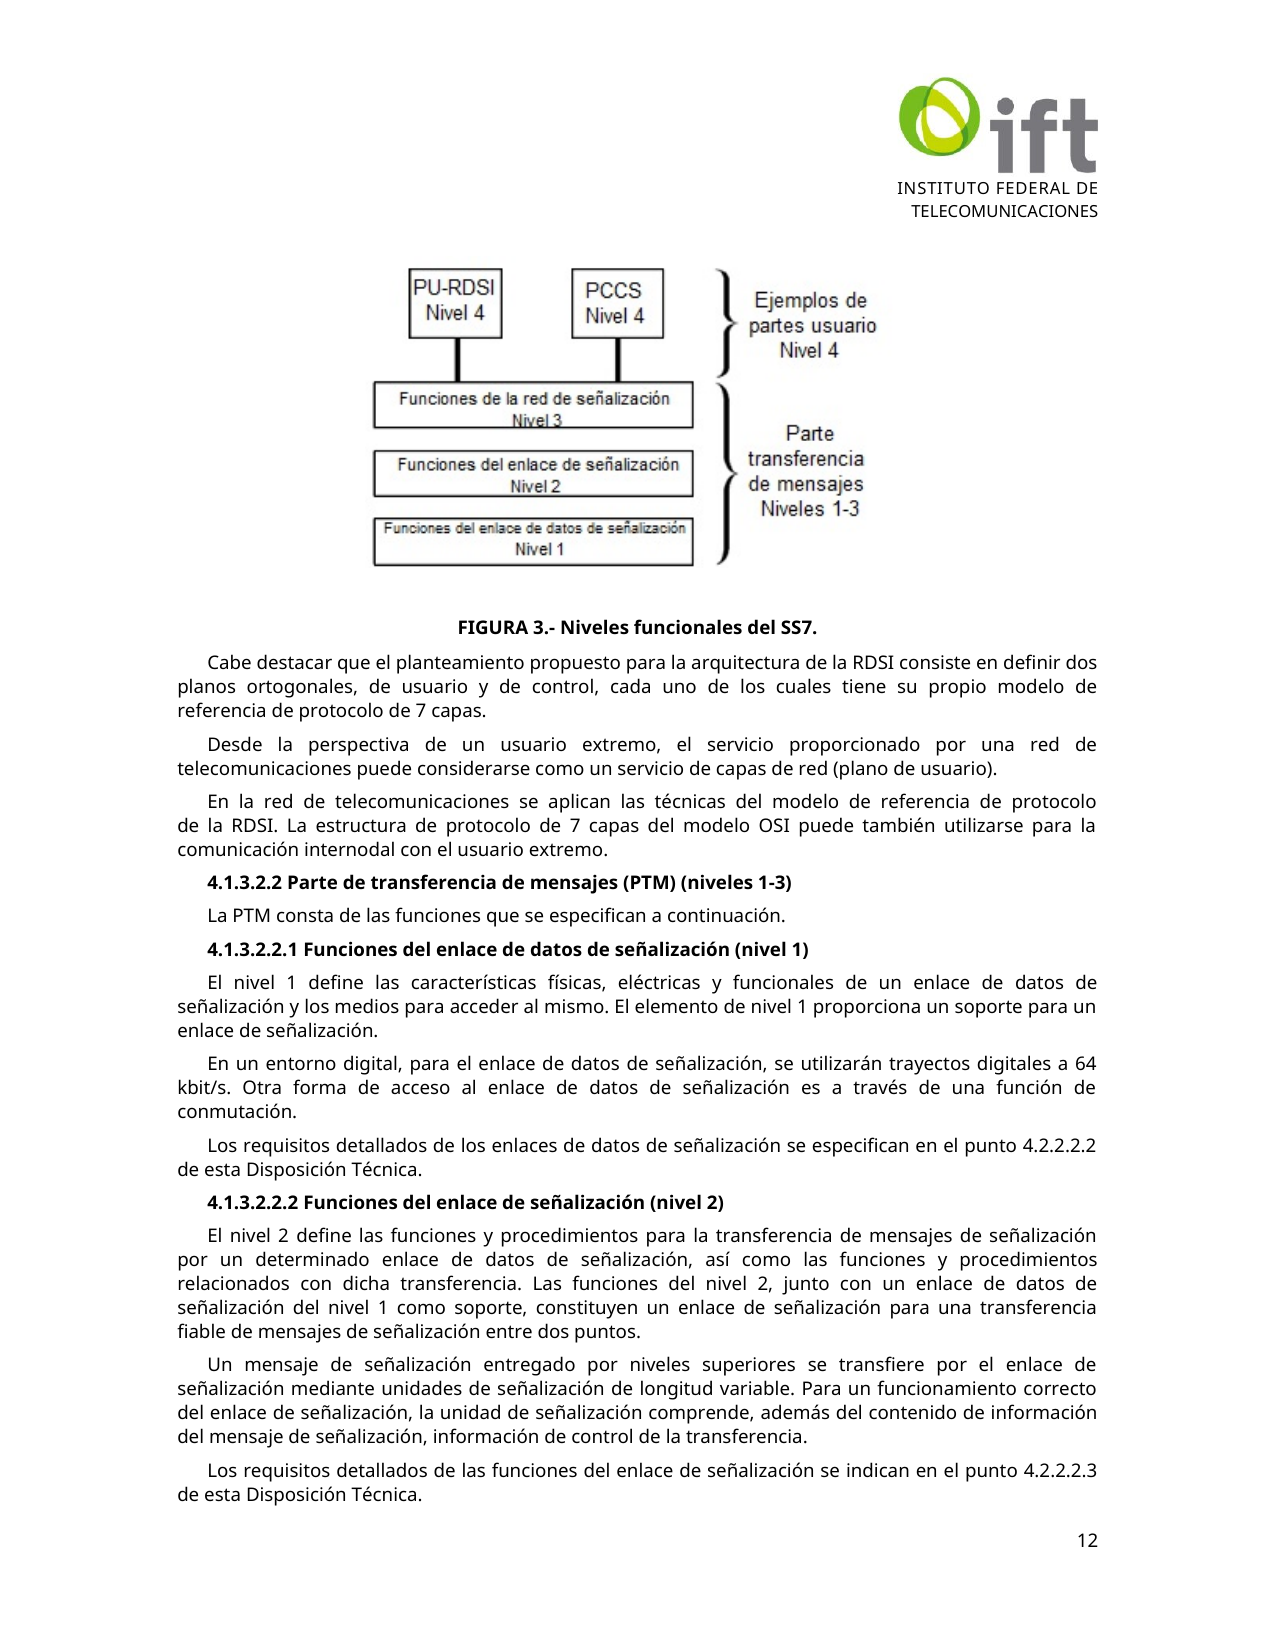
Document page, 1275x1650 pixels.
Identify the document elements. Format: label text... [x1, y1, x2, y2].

text En un entorno digital, para el enlace de datos de señalización, se utilizarán trayectos digitales a 64 kbit/s. Otra forma de acceso al enlace de datos de señalización es a través de una función de conmutación. [177, 1052, 1098, 1123]
text Los requisitos detallados de las funciones del enlace de señalización se indican en el punto 4.2.2.2.3 de esta Disposición Técnica. [177, 1458, 1098, 1506]
text 4.1.3.2.2.1 Funciones del enlace de datos de señalización (nivel 1) [177, 937, 1098, 961]
text 4.1.3.2.2.2 Funciones del enlace de señalización (nivel 2) [177, 1190, 1098, 1214]
text El nivel 2 define las funciones y procedimientos para la transferencia de mensajes de señalización por un determinado enlace de datos de señalización, así como las funciones y procedimientos relacionados con dicha transferencia. Las funciones del nivel 2, junto con un enlace de datos de señalización del nivel 1 como soporte, constituyen un enlace de señalización para una transferencia fiable de mensajes de señalización entre dos puntos. [177, 1223, 1098, 1343]
text El nivel 1 define las características físicas, eléctricas y funcionales de un enlace de datos de señalización y los medios para acceder al mismo. El elemento de nivel 1 proporciona un soporte para un enlace de señalización. [177, 970, 1098, 1042]
picture [365, 256, 910, 568]
text Figura 3.- Niveles funcionales del SS7. [177, 614, 1098, 640]
picture [897, 73, 1099, 177]
text Un mensaje de señalización entregado por niveles superiores se transfiere por el enlace de señalización mediante unidades de señalización de longitud variable. Para un funcionamiento correcto del enlace de señalización, la unidad de señalización comprende, además del contenido de información del mensaje de señalización, información de control de la transferencia. [177, 1353, 1098, 1448]
text La PTM consta de las funciones que se especifican a continuación. [177, 904, 1098, 928]
text Los requisitos detallados de los enlaces de datos de señalización se especifican en el punto 4.2.2.2.2 de esta Disposición Técnica. [177, 1133, 1098, 1181]
text Cabe destacar que el planteamiento propuesto para la arquitectura de la RDSI consiste en definir dos planos ortogonales, de usuario y de control, cada uno de los cuales tiene su propio modelo de referencia de protocolo de 7 capas. [177, 651, 1098, 722]
text Desde la perspectiva de un usuario extremo, el servicio proporcionado por una red de telecomunicaciones puede considerarse como un servicio de capas de red (plano de usuario). [177, 732, 1098, 780]
text En la red de telecomunicaciones se aplican las técnicas del modelo de referencia de protocolo de la RDSI. La estructura de protocolo de 7 capas del modelo OSI puede también utilizarse para la comunicación internodal con el usuario extremo. [177, 789, 1098, 861]
text 4.1.3.2.2 Parte de transferencia de mensajes (PTM) (niveles 1-3) [177, 870, 1098, 894]
